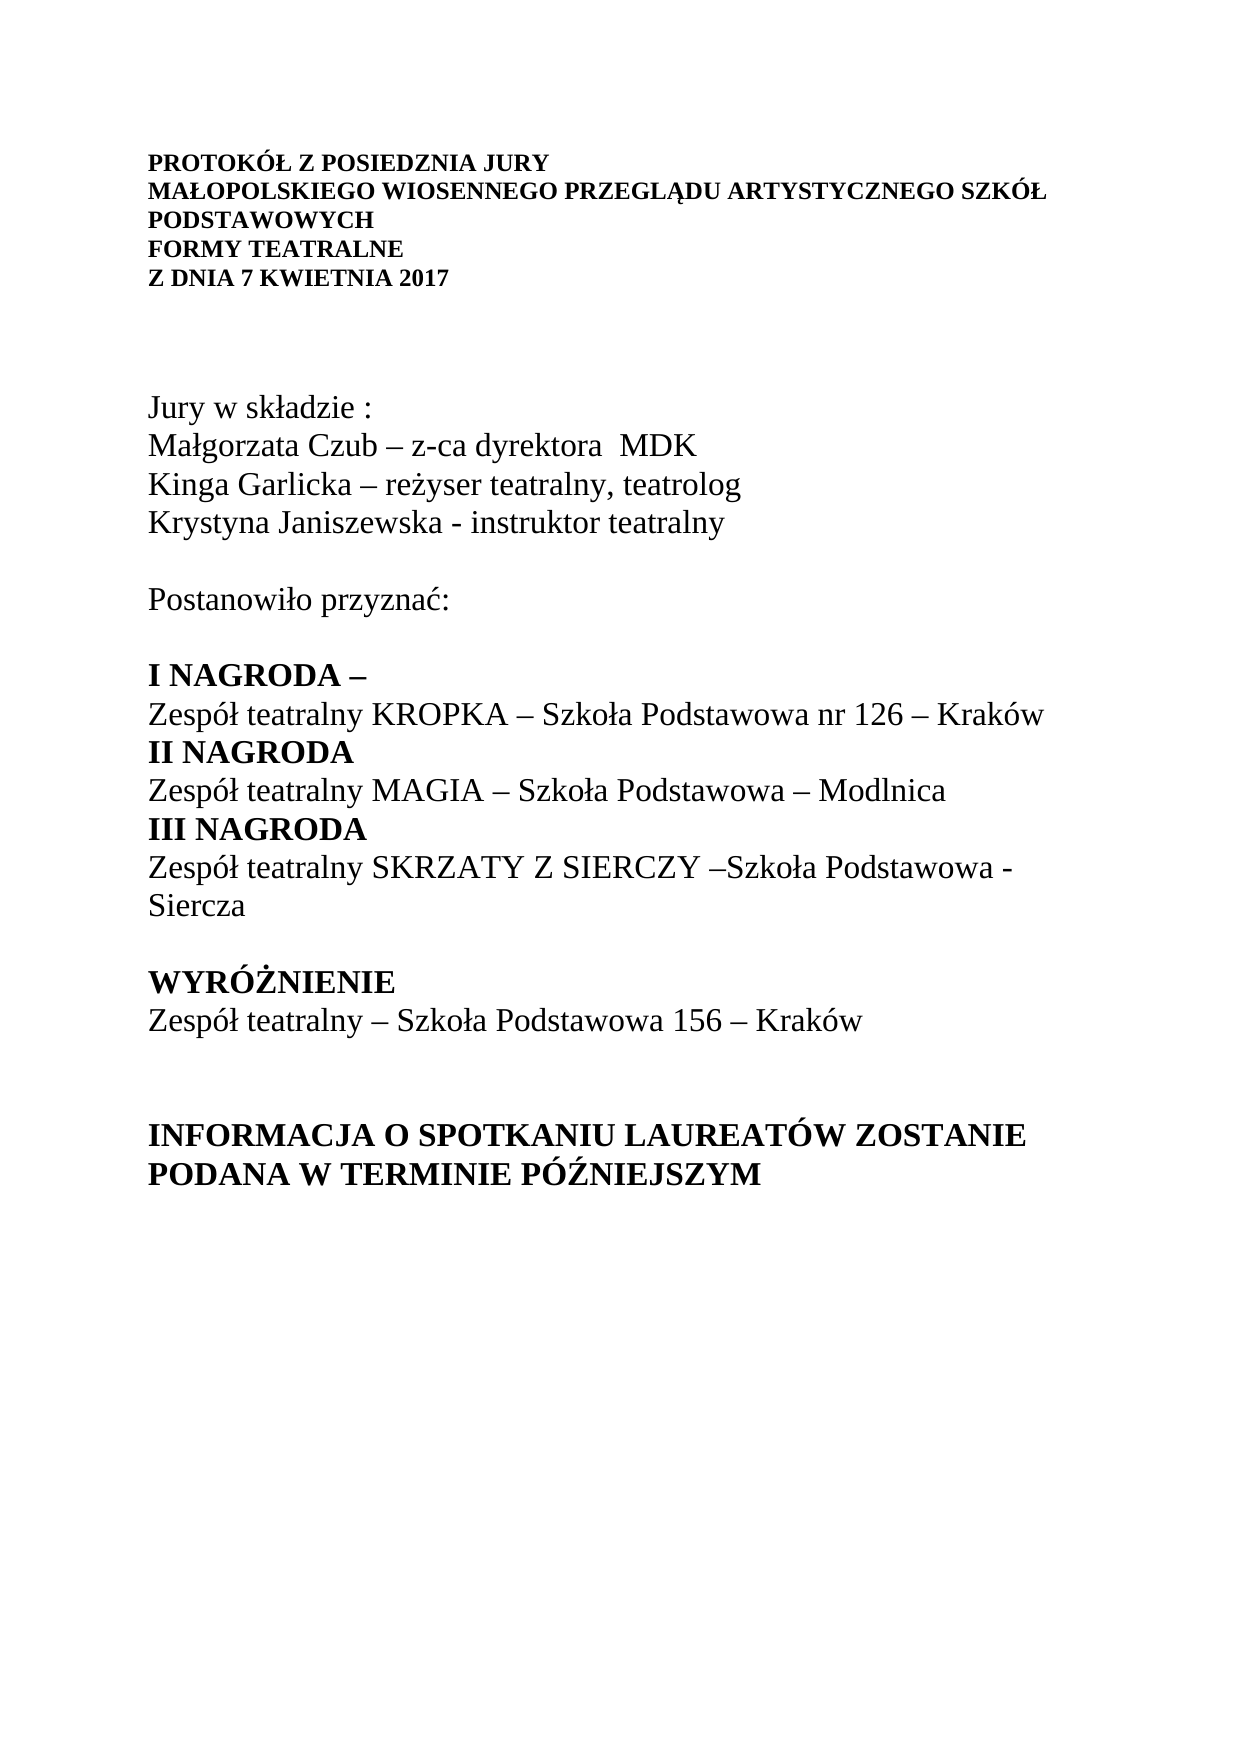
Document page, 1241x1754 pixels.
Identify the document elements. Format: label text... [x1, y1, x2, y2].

text Małgorzata Czub – z-ca dyrektora MDK [148, 426, 1093, 464]
text Krystyna Janiszewska - instruktor teatralny [148, 502, 1093, 541]
text Zespół teatralny SKRZATY Z SIERCZY –Szkoła Podstawowa -Siercza [148, 847, 1093, 924]
text II NAGRODA [148, 732, 1093, 771]
text INFORMACJA O SPOTKANIU LAUREATÓW ZOSTANIE PODANA W TERMINIE PÓŹNIEJSZYM [148, 1116, 1093, 1192]
text Zespół teatralny MAGIA – Szkoła Podstawowa – Modlnica [148, 771, 1093, 809]
text III NAGRODA [148, 809, 1093, 847]
text Postanowiło przyznać: [148, 579, 1093, 617]
text Jury w składzie : [148, 387, 1093, 426]
text WYRÓŻNIENIE [148, 962, 1093, 1001]
text I NAGRODA – [148, 656, 1093, 694]
text FORMY TEATRALNE [148, 234, 1093, 263]
text MAŁOPOLSKIEGO WIOSENNEGO PRZEGLĄDU ARTYSTYCZNEGO SZKÓŁ PODSTAWOWYCH [148, 176, 1093, 234]
text Kinga Garlicka – reżyser teatralny, teatrolog [148, 464, 1093, 502]
text Z DNIA 7 KWIETNIA 2017 [148, 263, 1093, 291]
text Zespół teatralny KROPKA – Szkoła Podstawowa nr 126 – Kraków [148, 694, 1093, 732]
text Zespół teatralny – Szkoła Podstawowa 156 – Kraków [148, 1001, 1093, 1039]
subtitle PROTOKÓŁ Z POSIEDZNIA JURY [148, 148, 1093, 176]
